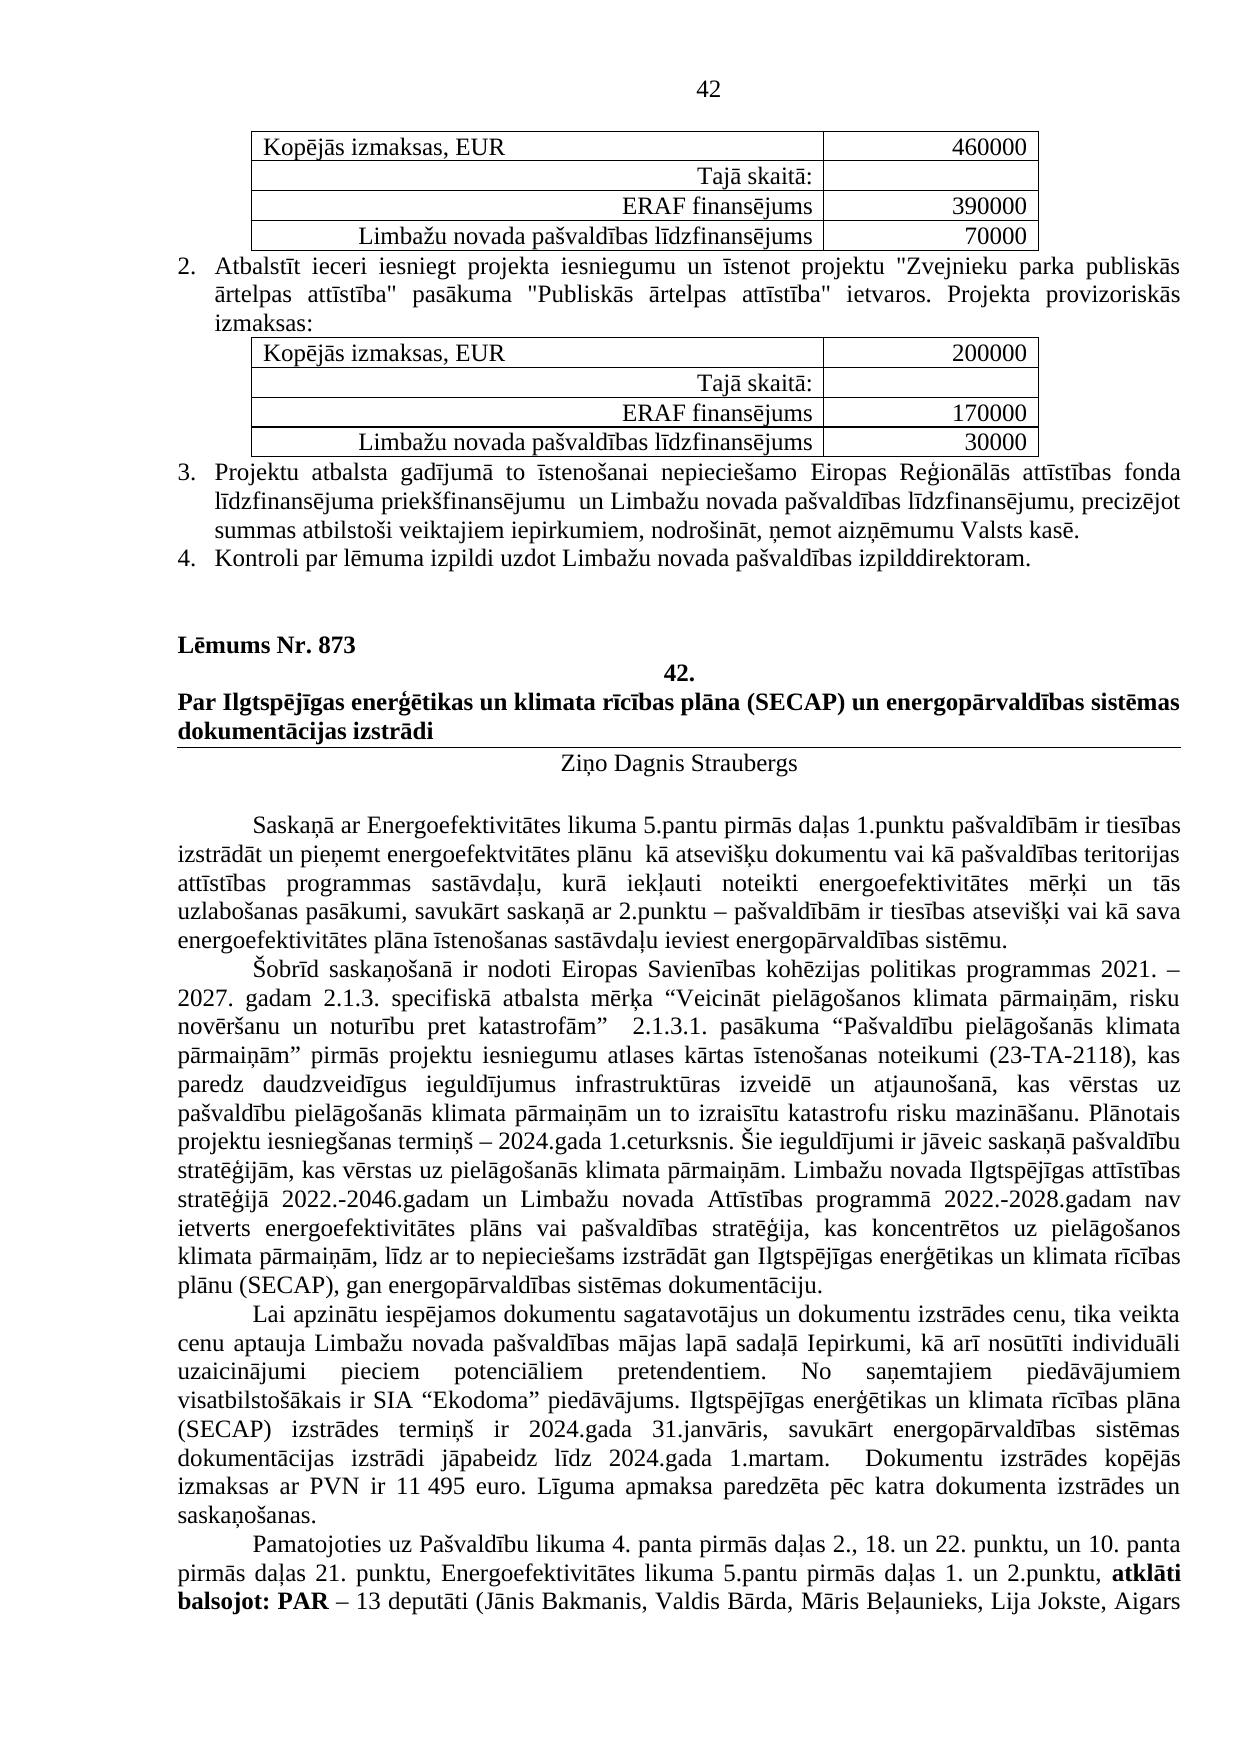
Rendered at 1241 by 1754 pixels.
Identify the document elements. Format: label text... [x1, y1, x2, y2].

table_cell Limbažu novada pašvaldības līdzfinansējums [252, 428, 823, 456]
text Šobrīd saskaņošanā ir nodoti Eiropas Savienības kohēzijas politikas programmas 2021. – 2027. gadam 2.1.3. specifiskā atbalsta mērķa “Veicināt pielāgošanos klimata pārmaiņām, risku novēršanu un noturību pret katastrofām” 2.1.3.1. pasākuma “Pašvaldību pielāgošanās klimata pārmaiņām” pirmās projektu iesniegumu atlases kārtas īstenošanas noteikumi (23-TA-2118), kas paredz daudzveidīgus ieguldījumus infrastruktūras izveidē un atjaunošanā, kas vērstas uz pašvaldību pielāgošanās klimata pārmaiņām un to izraisītu katastrofu risku mazināšanu. Plānotais projektu iesniegšanas termiņš – 2024.gada 1.ceturksnis. Šie ieguldījumi ir jāveic saskaņā pašvaldību stratēģijām, kas vērstas uz pielāgošanās klimata pārmaiņām. Limbažu novada Ilgtspējīgas attīstības stratēģijā 2022.-2046.gadam un Limbažu novada Attīstības programmā 2022.-2028.gadam nav ietverts energoefektivitātes plāns vai pašvaldības stratēģija, kas koncentrētos uz pielāgošanos klimata pārmaiņām, līdz ar to nepieciešams izstrādāt gan Ilgtspējīgas enerģētikas un klimata rīcības plānu (SECAP), gan energopārvaldības sistēmas dokumentāciju. [177, 954, 1181, 1299]
table_cell Tajā skaitā: [252, 368, 823, 397]
table_cell ERAF finansējums [252, 191, 823, 220]
list Projektu atbalsta gadījumā to īstenošanai nepieciešamo Eiropas Reģionālās attīstības fonda līdzfinansējuma priekšfinansējumu un Limbažu novada pašvaldības līdzfinansējumu, precizējot summas atbilstoši veiktajiem iepirkumiem, nodrošināt, ņemot aizņēmumu Valsts kasē. [177, 457, 1181, 543]
text Ziņo Dagnis Straubergs [177, 748, 1181, 777]
text Lai apzinātu iespējamos dokumentu sagatavotājus un dokumentu izstrādes cenu, tika veikta cenu aptauja Limbažu novada pašvaldības mājas lapā sadaļā Iepirkumi, kā arī nosūtīti individuāli uzaicinājumi pieciem potenciāliem pretendentiem. No saņemtajiem piedāvājumiem visatbilstošākais ir SIA “Ekodoma” piedāvājums. Ilgtspējīgas enerģētikas un klimata rīcības plāna (SECAP) izstrādes termiņš ir 2024.gada 31.janvāris, savukārt energopārvaldības sistēmas dokumentācijas izstrādi jāpabeidz līdz 2024.gada 1.martam. Dokumentu izstrādes kopējās izmaksas ar PVN ir 11 495 euro. Līguma apmaksa paredzēta pēc katra dokumenta izstrādes un saskaņošanas. [177, 1299, 1181, 1529]
text Par Ilgtspējīgas enerģētikas un klimata rīcības plāna (SECAP) un energopārvaldības sistēmas dokumentācijas izstrādi [177, 687, 1181, 747]
table_header Kopējās izmaksas, EUR [252, 338, 823, 367]
text Saskaņā ar Energoefektivitātes likuma 5.pantu pirmās daļas 1.punktu pašvaldībām ir tiesības izstrādāt un pieņemt energoefektvitātes plānu kā atsevišķu dokumentu vai kā pašvaldības teritorijas attīstības programmas sastāvdaļu, kurā iekļauti noteikti energoefektivitātes mērķi un tās uzlabošanas pasākumi, savukārt saskaņā ar 2.punktu – pašvaldībām ir tiesības atsevišķi vai kā sava energoefektivitātes plāna īstenošanas sastāvdaļu ieviest energopārvaldības sistēmu. [177, 810, 1181, 954]
table_header 460000 [824, 132, 1038, 160]
table_cell [824, 161, 1038, 190]
text Lēmums Nr. 873 [177, 630, 1181, 658]
table_header Kopējās izmaksas, EUR [252, 132, 823, 160]
table_cell ERAF finansējums [252, 398, 823, 426]
table_cell 30000 [824, 428, 1038, 456]
text 42. [177, 658, 1181, 687]
table_cell 170000 [824, 398, 1038, 426]
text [177, 1529, 1181, 1615]
table_header 200000 [824, 338, 1038, 367]
table_cell [824, 368, 1038, 397]
table_cell Limbažu novada pašvaldības līdzfinansējums [252, 221, 823, 250]
table_cell 70000 [824, 221, 1038, 250]
table_cell 390000 [824, 191, 1038, 220]
table_cell Tajā skaitā: [252, 161, 823, 190]
list Kontroli par lēmuma izpildi uzdot Limbažu novada pašvaldības izpilddirektoram. [177, 543, 1181, 572]
list Atbalstīt ieceri iesniegt projekta iesniegumu un īstenot projektu "Zvejnieku parka publiskās ārtelpas attīstība" pasākuma "Publiskās ārtelpas attīstība" ietvaros. Projekta provizoriskās izmaksas: [177, 251, 1181, 337]
